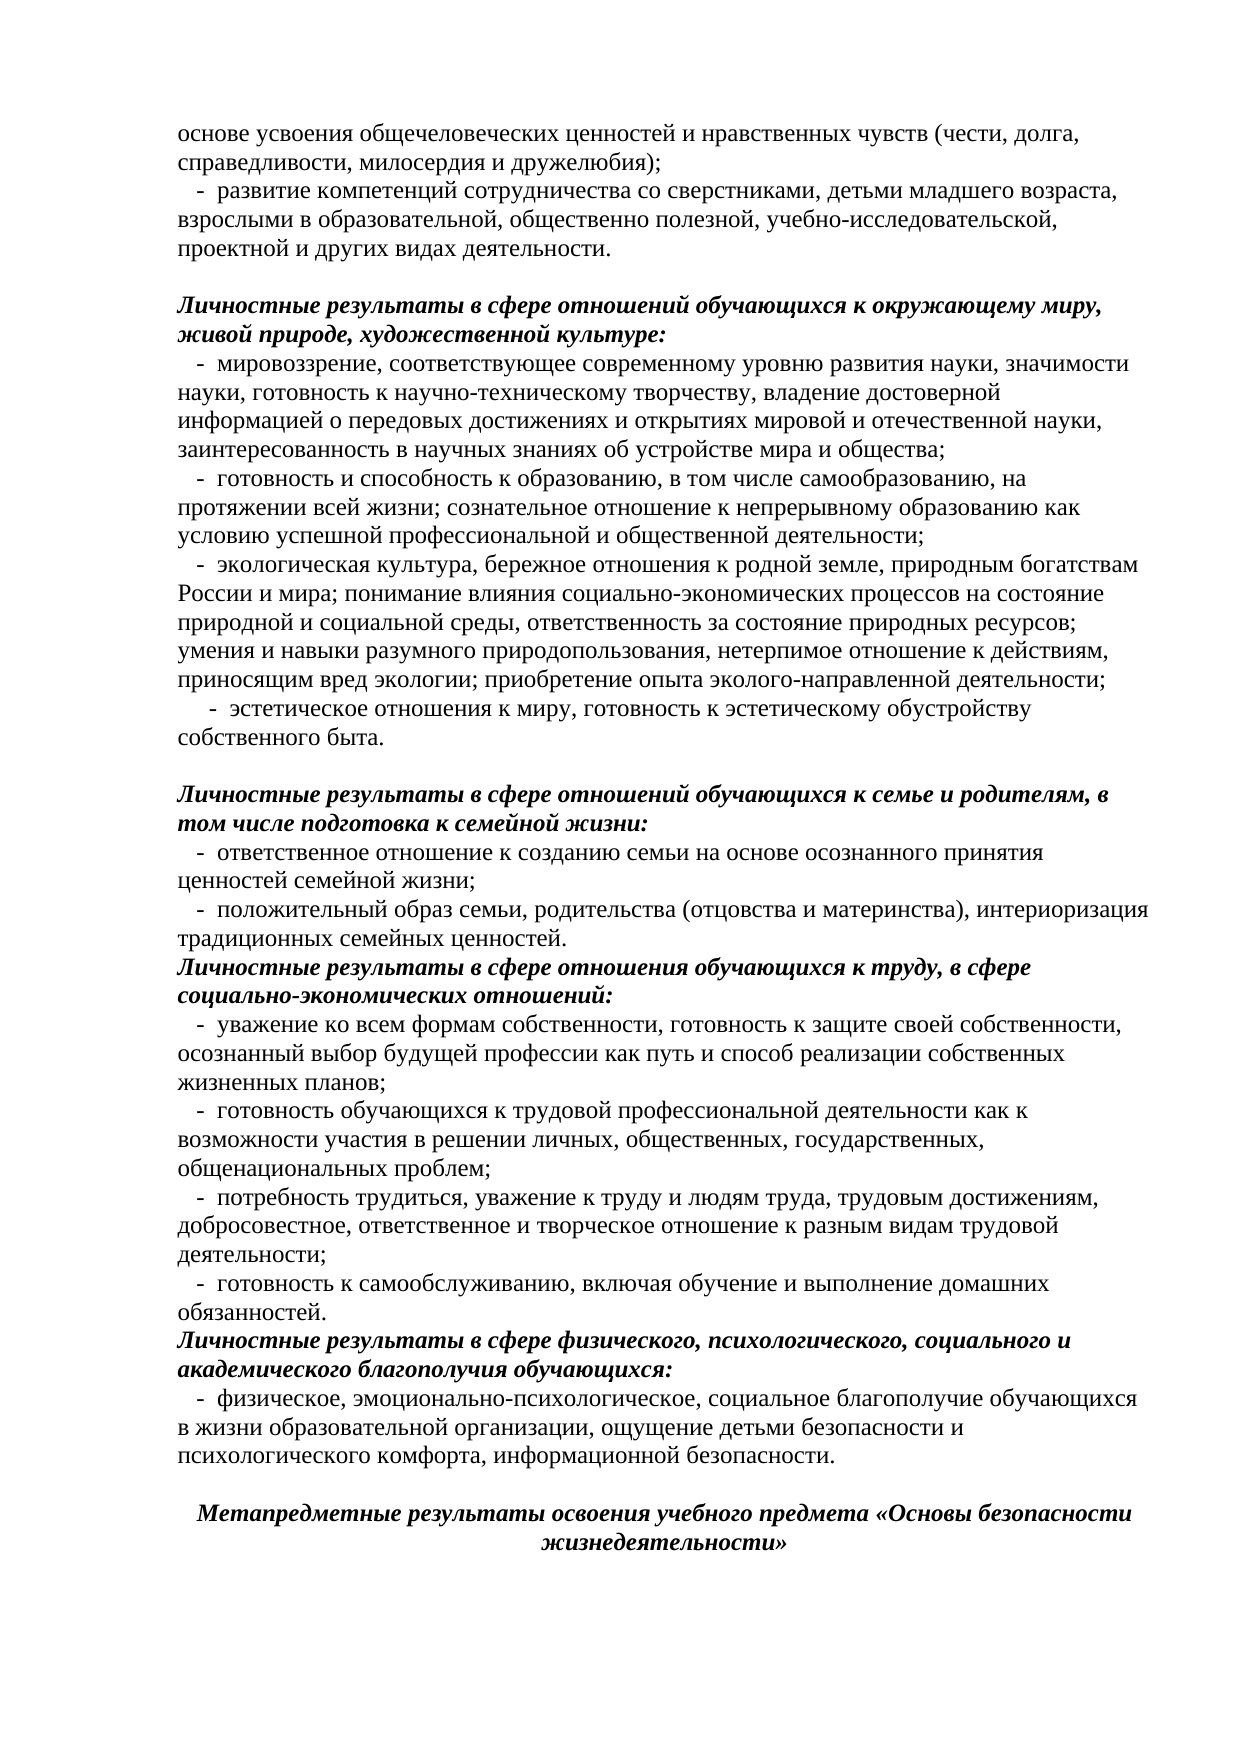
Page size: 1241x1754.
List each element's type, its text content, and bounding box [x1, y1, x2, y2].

text Метапредметные результаты освоения учебного предмета «Основы безопасности жизнедеятельности» [177, 1498, 1152, 1556]
text осознанный выбор будущей профессии как путь и способ реализации собственных жизненных планов; [177, 1038, 1152, 1096]
text - потребность трудиться, уважение к труду и людям труда, трудовым достижениям, добросовестное, ответственное и творческое отношение к разным видам трудовой деятельности; [177, 1182, 1152, 1268]
text - уважение ко всем формам собственности, готовность к защите своей собственности, [177, 1009, 1152, 1038]
text Личностные результаты в сфере физического, психологического, социального и академического благополучия обучающихся: [177, 1326, 1152, 1383]
text - готовность и способность к образованию, в том числе самообразованию, на протяжении всей жизни; сознательное отношение к непрерывному образованию как условию успешной профессиональной и общественной деятельности; [177, 463, 1152, 549]
text Личностные результаты в сфере отношений обучающихся к семье и родителям, в том числе подготовка к семейной жизни: [177, 779, 1152, 837]
text - физическое, эмоционально-психологическое, социальное благополучие обучающихся в жизни образовательной организации, ощущение детьми безопасности и психологического комфорта, информационной безопасности. [177, 1383, 1152, 1469]
text - готовность обучающихся к трудовой профессиональной деятельности как к возможности участия в решении личных, общественных, государственных, общенациональных проблем; [177, 1096, 1152, 1182]
text - готовность к самообслуживанию, включая обучение и выполнение домашних обязанностей. [177, 1268, 1152, 1326]
text - экологическая культура, бережное отношения к родной земле, природным богатствам России и мира; понимание влияния социально-экономических процессов на состояние природной и социальной среды, ответственность за состояние природных ресурсов; умения и навыки разумного природопользования, нетерпимое отношение к действиям, приносящим вред экологии; приобретение опыта эколого-направленной деятельности; [177, 549, 1152, 693]
text Личностные результаты в сфере отношений обучающихся к окружающему миру, живой природе, художественной культуре: [177, 291, 1152, 348]
text - эстетическое отношения к миру, готовность к эстетическому обустройству собственного быта. [177, 693, 1152, 751]
text - мировоззрение, соответствующее современному уровню развития науки, значимости науки, готовность к научно-техническому творчеству, владение достоверной информацией о передовых достижениях и открытиях мировой и отечественной науки, заинтересованность в научных знаниях об устройстве мира и общества; [177, 348, 1152, 463]
text Личностные результаты в сфере отношения обучающихся к труду, в сфере социально-экономических отношений: [177, 952, 1152, 1009]
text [177, 118, 1152, 176]
text - развитие компетенций сотрудничества со сверстниками, детьми младшего возраста, взрослыми в образовательной, общественно полезной, учебно-исследовательской, проектной и других видах деятельности. [177, 176, 1152, 262]
text - ответственное отношение к созданию семьи на основе осознанного принятия ценностей семейной жизни; [177, 837, 1152, 894]
text - положительный образ семьи, родительства (отцовства и материнства), интериоризация традиционных семейных ценностей. [177, 894, 1152, 952]
